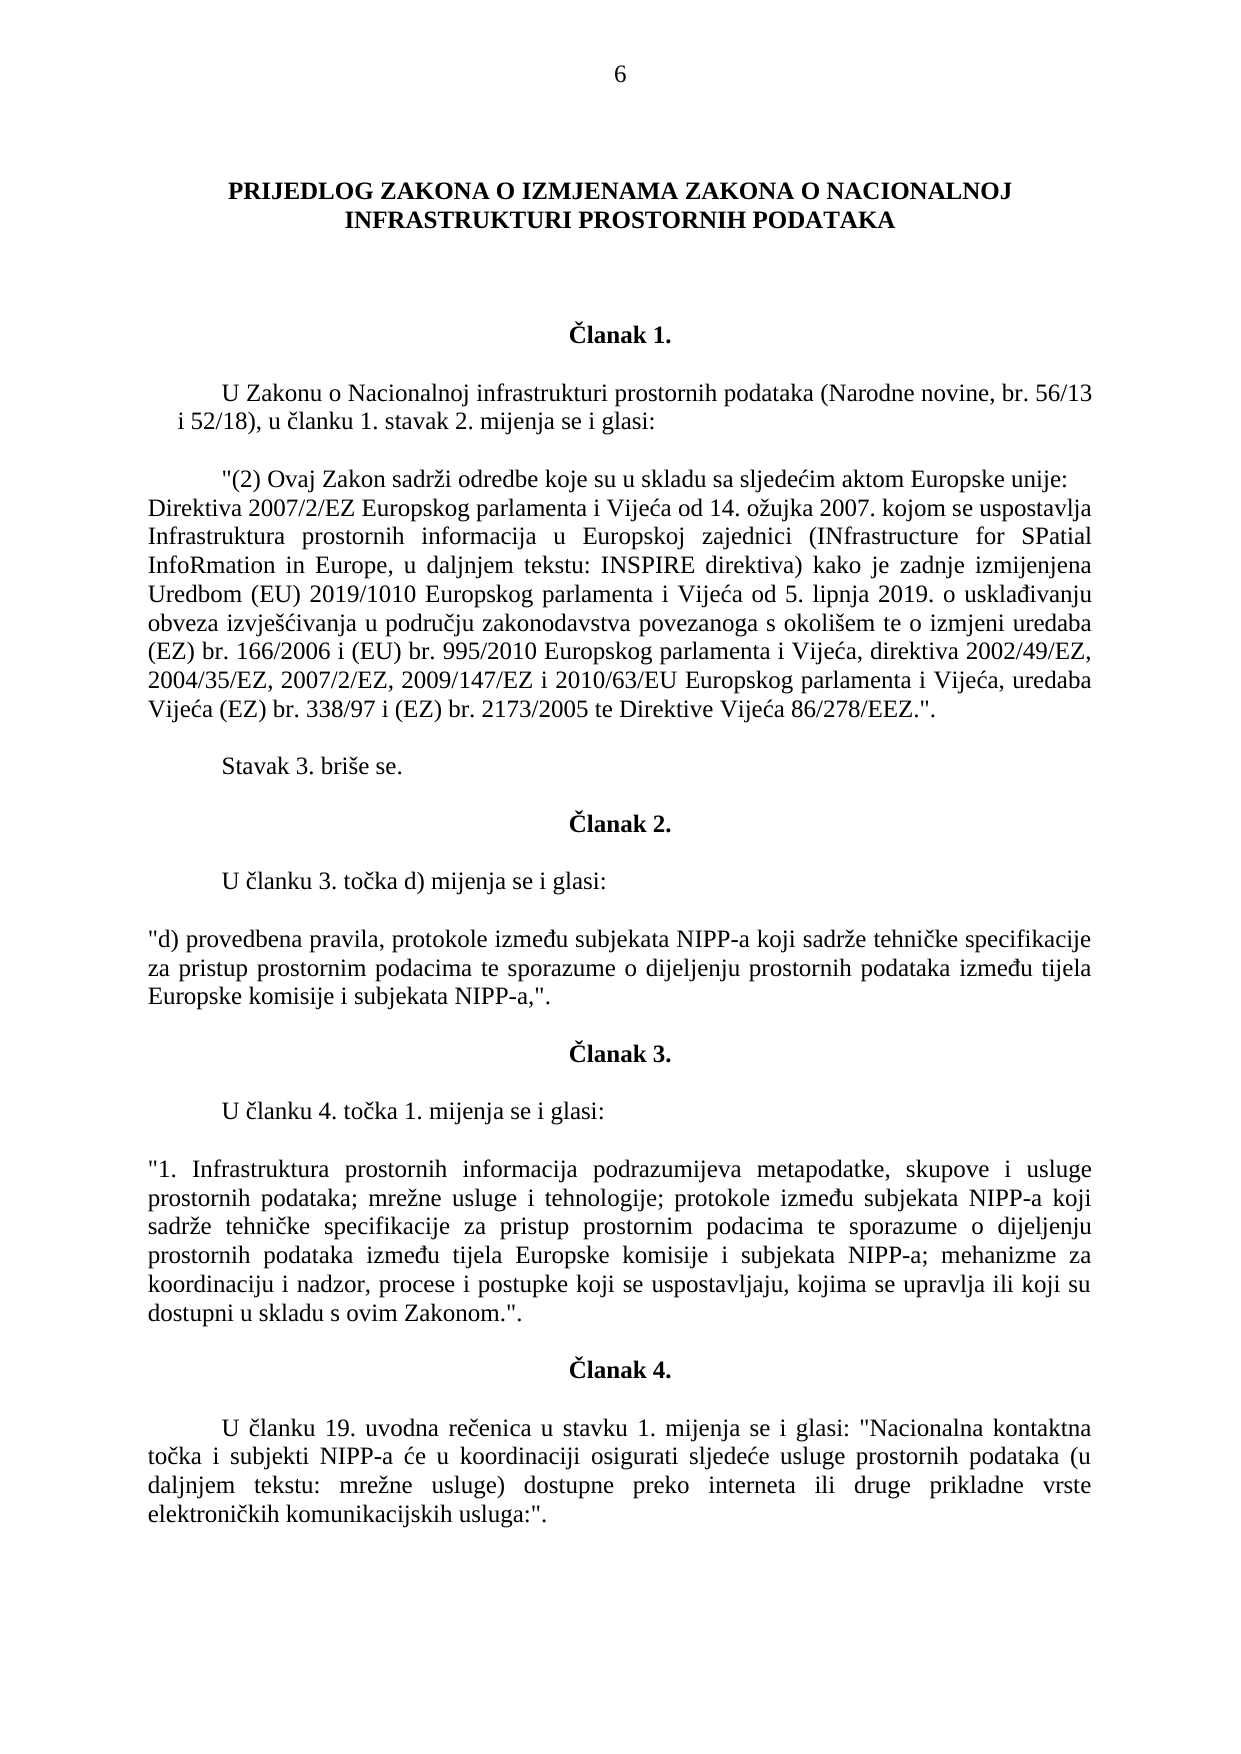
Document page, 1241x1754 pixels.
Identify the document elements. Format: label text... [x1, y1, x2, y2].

text U članku 4. točka 1. mijenja se i glasi: [148, 1096, 1093, 1125]
text Direktiva 2007/2/EZ Europskog parlamenta i Vijeća od 14. ožujka 2007. kojom se uspostavlja Infrastruktura prostornih informacija u Europskoj zajednici (INfrastructure for SPatial InfoRmation in Europe, u daljnjem tekstu: INSPIRE direktiva) kako je zadnje izmijenjena Uredbom (EU) 2019/1010 Europskog parlamenta i Vijeća od 5. lipnja 2019. o usklađivanju obveza izvješćivanja u području zakonodavstva povezanoga s okolišem te o izmjeni uredaba (EZ) br. 166/2006 i (EU) br. 995/2010 Europskog parlamenta i Vijeća, direktiva 2002/49/EZ, 2004/35/EZ, 2007/2/EZ, 2009/147/EZ i 2010/63/EU Europskog parlamenta i Vijeća, uredaba Vijeća (EZ) br. 338/97 i (EZ) br. 2173/2005 te Direktive Vijeća 86/278/EEZ.". [148, 493, 1093, 723]
text Članak 1. [148, 320, 1093, 349]
text Članak 2. [148, 809, 1093, 838]
text "1. Infrastruktura prostornih informacija podrazumijeva metapodatke, skupove i usluge prostornih podataka; mrežne usluge i tehnologije; protokole između subjekata NIPP-a koji sadrže tehničke specifikacije za pristup prostornim podacima te sporazume o dijeljenju prostornih podataka između tijela Europske komisije i subjekata NIPP-a; mehanizme za koordinaciju i nadzor, procese i postupke koji se uspostavljaju, kojima se upravlja ili koji su dostupni u skladu s ovim Zakonom.". [148, 1154, 1093, 1326]
text Stavak 3. briše se. [177, 751, 1093, 780]
text "(2) Ovaj Zakon sadrži odredbe koje su u skladu sa sljedećim aktom Europske unije: [148, 464, 1093, 493]
text U članku 19. uvodna rečenica u stavku 1. mijenja se i glasi: "Nacionalna kontaktna točka i subjekti NIPP-a će u koordinaciji osigurati sljedeće usluge prostornih podataka (u daljnjem tekstu: mrežne usluge) dostupne preko interneta ili druge prikladne vrste elektroničkih komunikacijskih usluga:". [148, 1413, 1093, 1528]
text U članku 3. točka d) mijenja se i glasi: [148, 866, 1093, 895]
text Članak 4. [148, 1355, 1093, 1384]
text "d) provedbena pravila, protokole između subjekata NIPP-a koji sadrže tehničke specifikacije za pristup prostornim podacima te sporazume o dijeljenju prostornih podataka između tijela Europske komisije i subjekata NIPP-a,". [148, 924, 1093, 1010]
text PRIJEDLOG ZAKONA O IZMJENAMA ZAKONA O NACIONALNOJ INFRASTRUKTURI PROSTORNIH PODATAKA [148, 176, 1093, 234]
text Članak 3. [148, 1039, 1093, 1068]
text U Zakonu o Nacionalnoj infrastrukturi prostornih podataka (Narodne novine, br. 56/13 i 52/18), u članku 1. stavak 2. mijenja se i glasi: [177, 378, 1093, 435]
